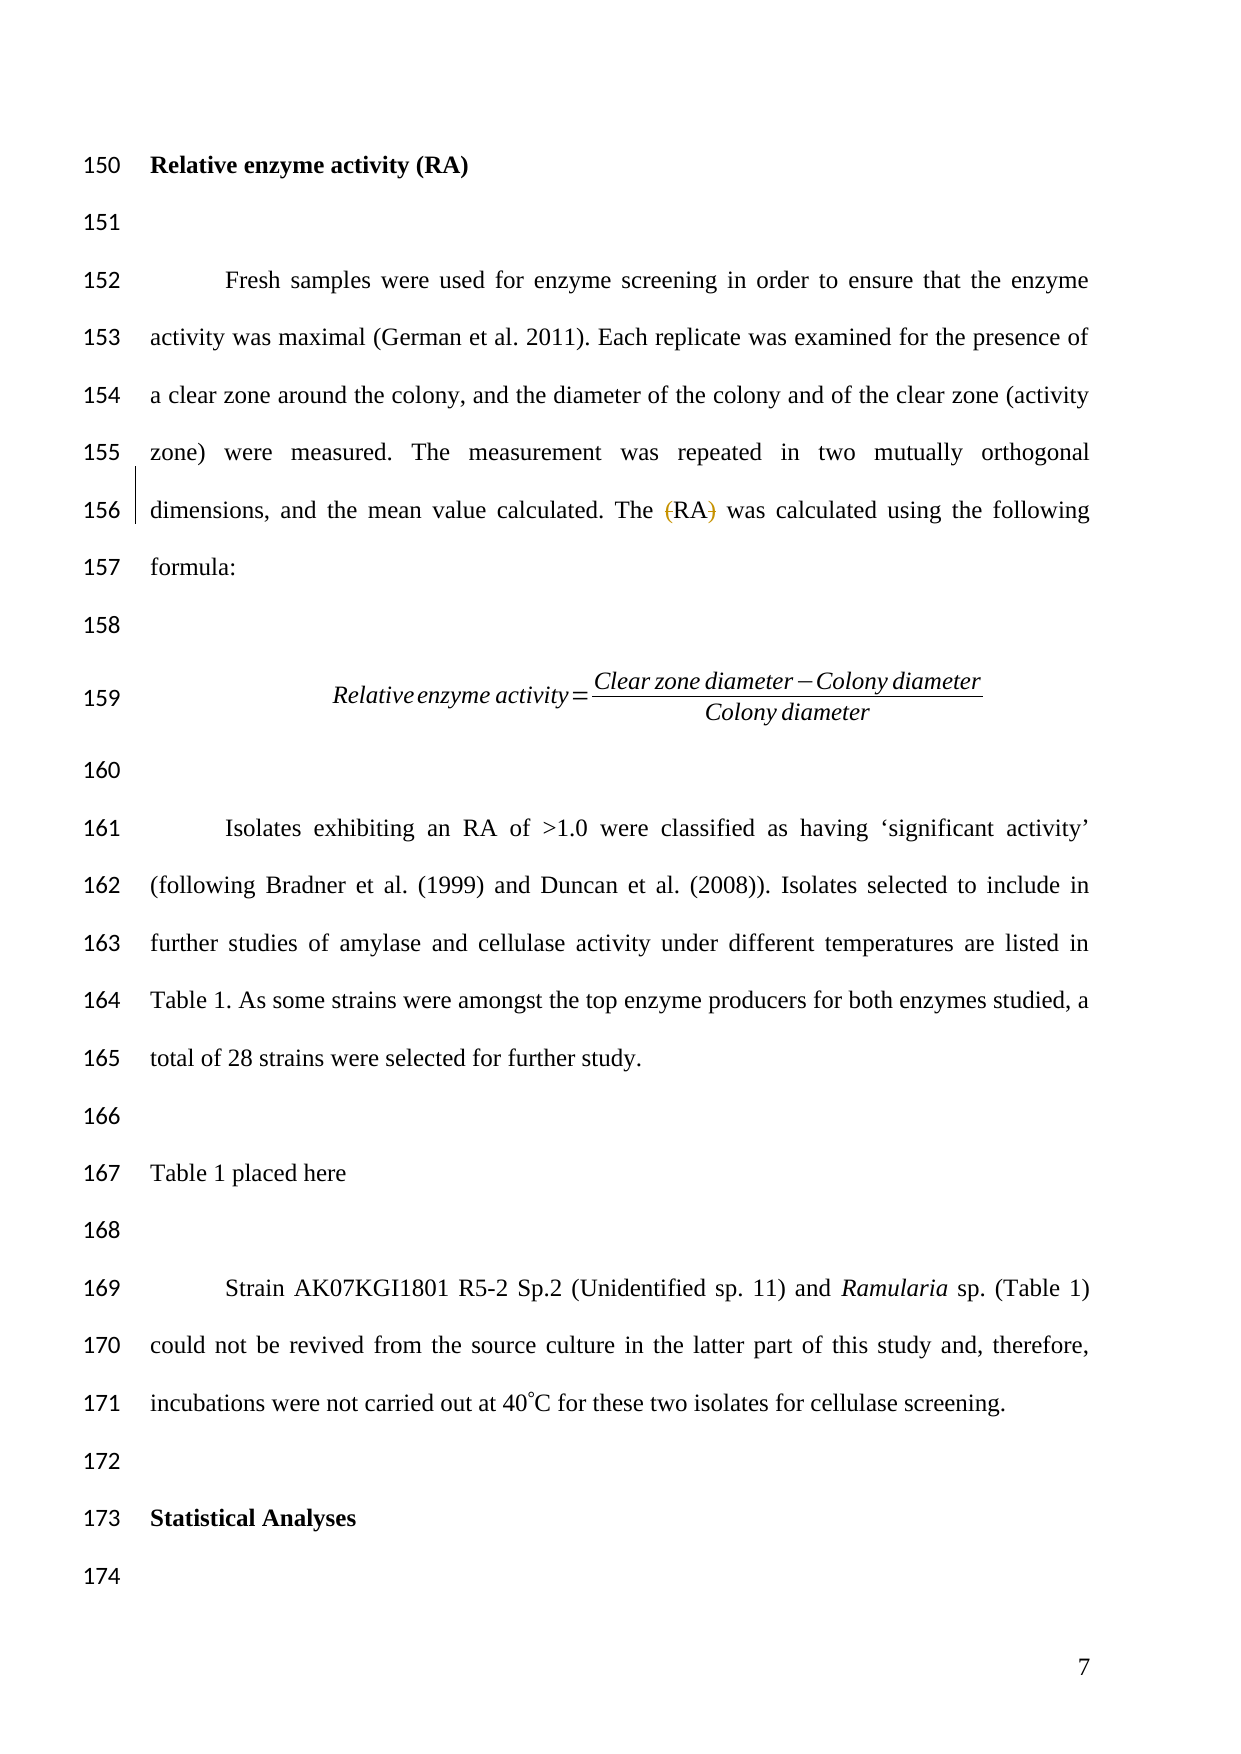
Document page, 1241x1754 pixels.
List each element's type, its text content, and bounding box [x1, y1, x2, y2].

text Relative enzyme activity (RA) [150, 150, 1090, 179]
text Isolates exhibiting an RA of >1.0 were classified as having ‘significant activity’ (following Bradner et al. (1999) and Duncan et al. (2008)). Isolates selected to include in further studies of amylase and cellulase activity under different temperatures are listed in Table 1. As some strains were amongst the top enzyme producers for both enzymes studied, a total of 28 strains were selected for further study. [150, 813, 1090, 1071]
text Table 1 placed here [150, 1158, 1090, 1186]
text Strain AK07KGI1801 R5-2 Sp.2 (Unidentified sp. 11) and Ramularia sp. (Table 1) could not be revived from the source culture in the latter part of this study and, therefore, incubations were not carried out at 40C for these two isolates for cellulase screening. [150, 1273, 1090, 1416]
text Fresh samples were used for enzyme screening in order to ensure that the enzyme activity was maximal (German et al. 2011). Each replicate was examined for the presence of a clear zone around the colony, and the diameter of the colony and of the clear zone (activity zone) were measured. The measurement was repeated in two mutually orthogonal dimensions, and the mean value calculated. The RA was calculated using the following formula: [150, 265, 1090, 581]
text Statistical Analyses [150, 1503, 1090, 1531]
